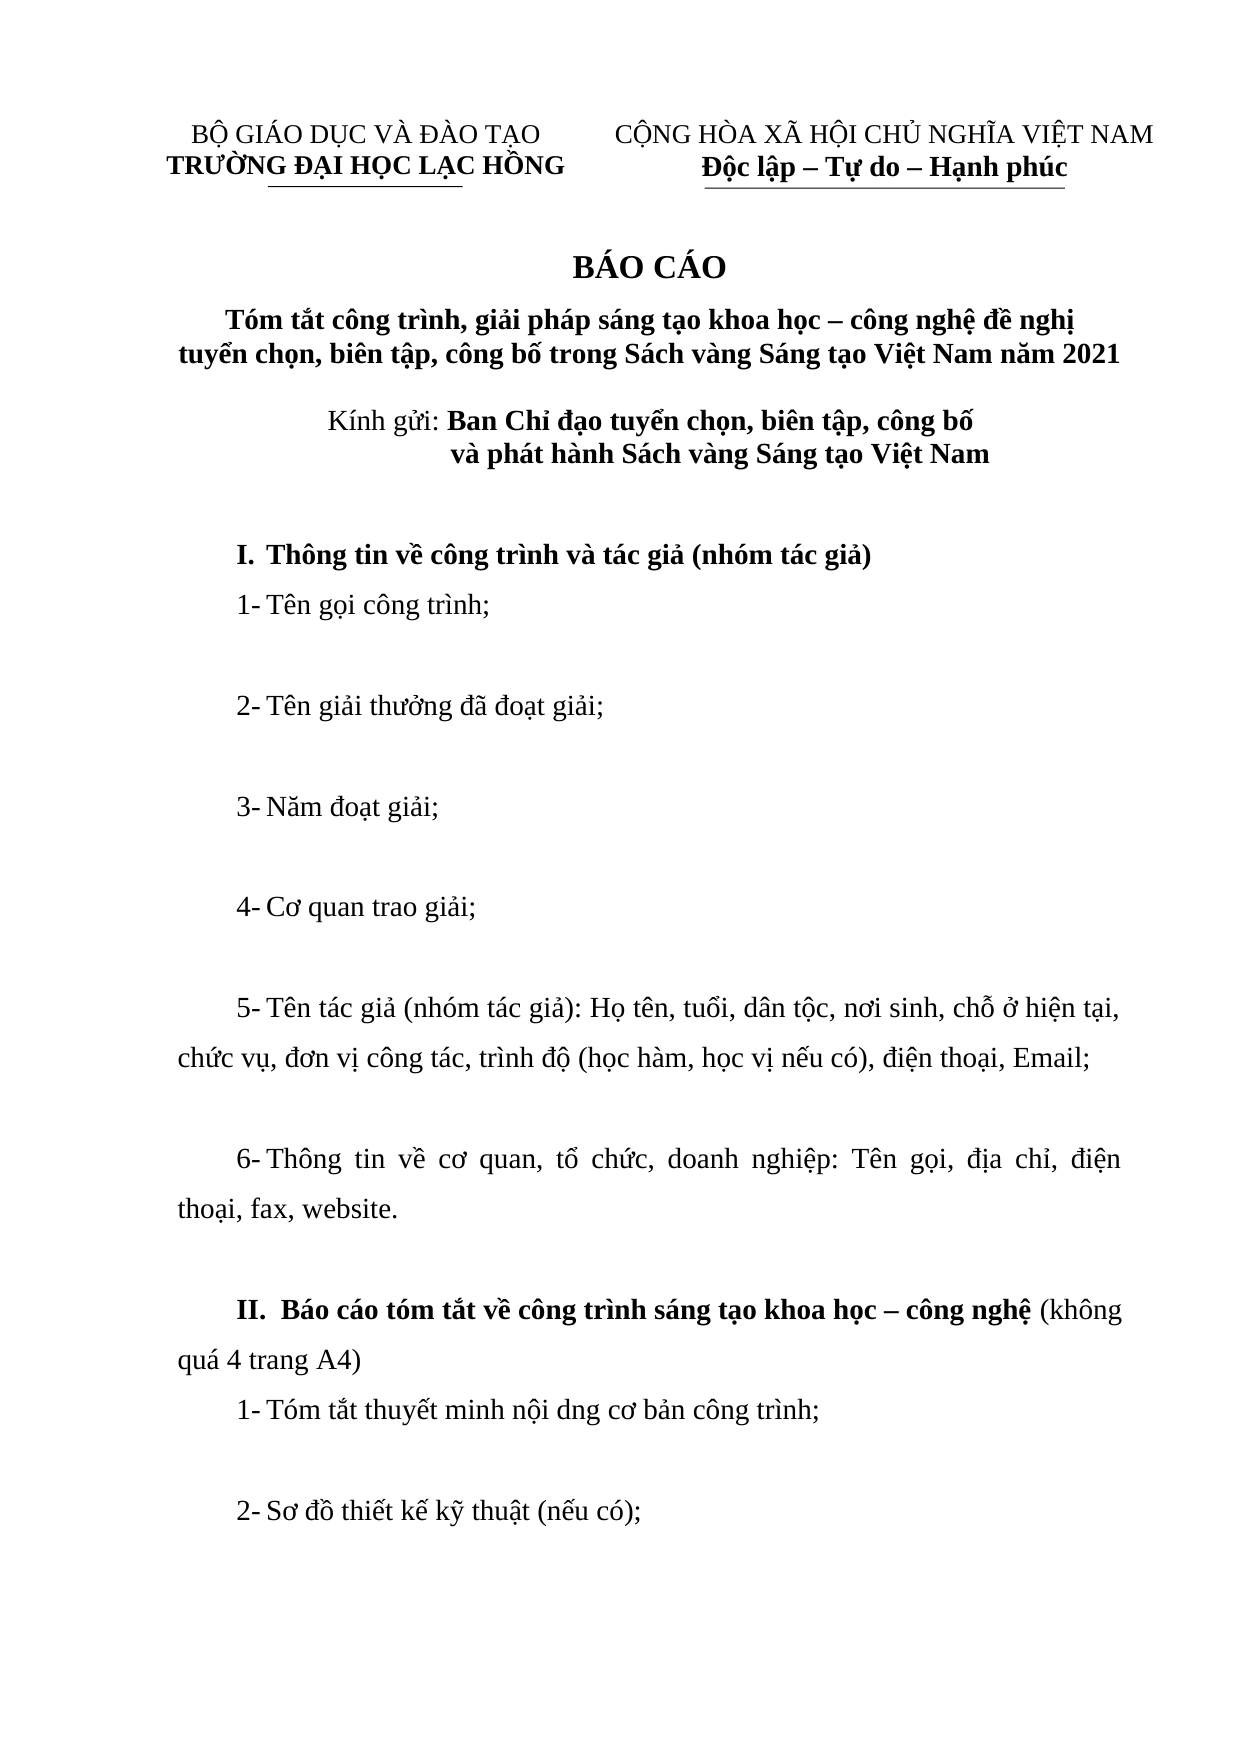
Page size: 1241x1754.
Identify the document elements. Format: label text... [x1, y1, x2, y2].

text BÁO CÁO [177, 247, 1122, 286]
text tuyển chọn, biên tập, công bố trong Sách vàng Sáng tạo Việt Nam năm 2021 [177, 336, 1122, 369]
list Cơ quan trao giải; [177, 889, 1122, 923]
list Năm đoạt giải; [177, 789, 1122, 822]
list Thông tin về công trình và tác giả (nhóm tác giả) [177, 537, 1122, 571]
table_header BỘ GIÁO DỤC VÀ ĐÀO TẠO TRƯỜNG ĐẠI HỌC LẠC HỒNG [131, 118, 600, 183]
list Thông tin về cơ quan, tổ chức, doanh nghiệp: Tên gọi, địa chỉ, điện thoại, fax, website. [177, 1141, 1122, 1225]
list Tên tác giả (nhóm tác giả): Họ tên, tuổi, dân tộc, nơi sinh, chỗ ở hiện tại, chức vụ, đơn vị công tác, trình độ (học hàm, học vị nếu có), điện thoại, Email; [177, 990, 1122, 1074]
text Kính gửi: Ban Chỉ đạo tuyển chọn, biên tập, công bố [252, 403, 1122, 436]
list Sơ đồ thiết kế kỹ thuật (nếu có); [177, 1493, 1122, 1527]
list Tóm tắt thuyết minh nội dng cơ bản công trình; [177, 1392, 1122, 1426]
list Tên gọi công trình; [177, 587, 1122, 621]
list Tên giải thưởng đã đoạt giải; [177, 688, 1122, 722]
text và phát hành Sách vàng Sáng tạo Việt Nam [252, 436, 1122, 470]
list Báo cáo tóm tắt về công trình sáng tạo khoa học – công nghệ (không quá 4 trang A4) [177, 1292, 1122, 1376]
text Tóm tắt công trình, giải pháp sáng tạo khoa học – công nghệ đề nghị [177, 302, 1122, 336]
table_header CỘNG HÒA XÃ HỘI CHỦ NGHĨA VIỆT NAM Độc lập – Tự do – Hạnh phúc [600, 118, 1168, 183]
